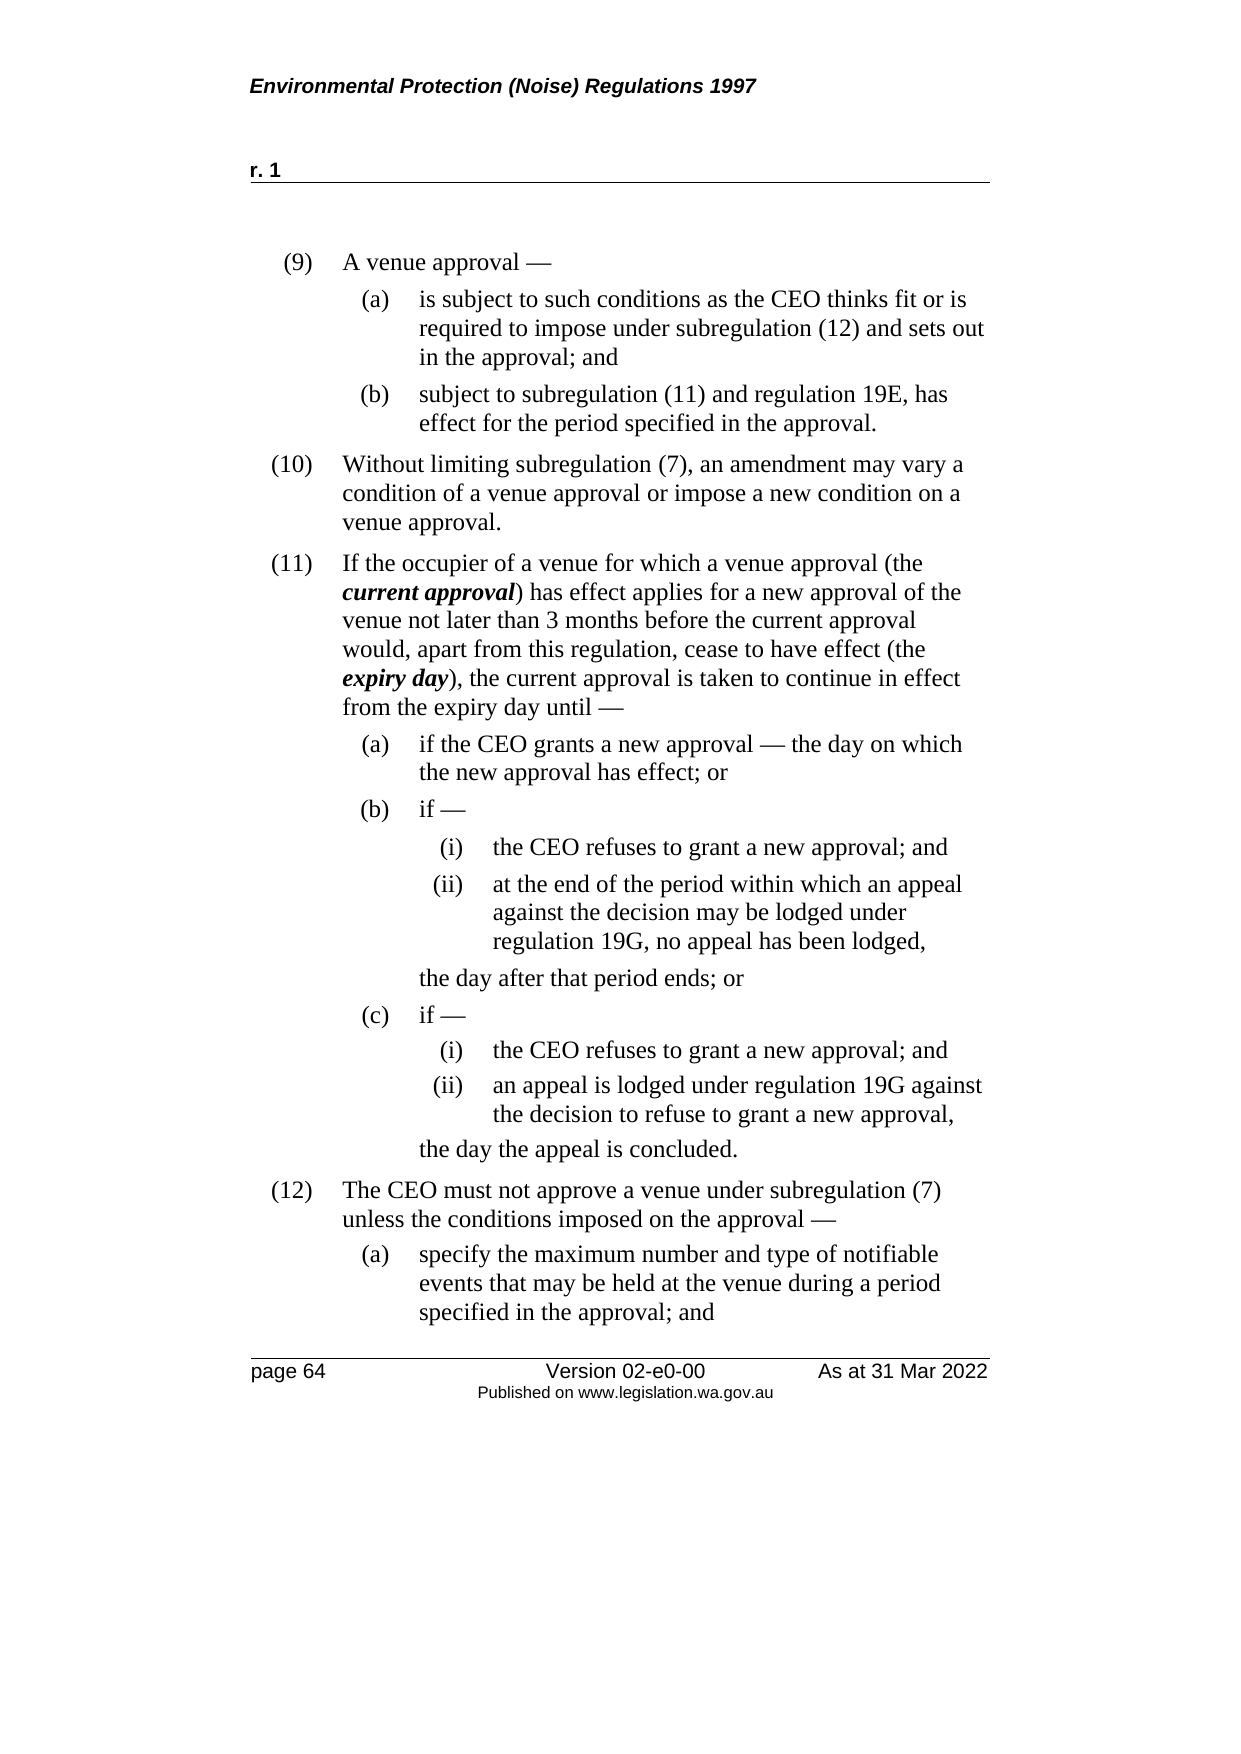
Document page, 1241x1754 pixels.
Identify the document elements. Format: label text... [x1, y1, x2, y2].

text (ii) at the end of the period within which an appeal against the decision may be lodged under regulation 19G, no appeal has been lodged, [251, 869, 990, 955]
text (a) if the CEO grants a new approval — the day on which the new approval has effect; or [251, 729, 990, 786]
text the day after that period ends; or [251, 963, 990, 992]
text (c) if — [251, 1000, 990, 1029]
text (9) A venue approval — [251, 247, 990, 276]
text (11) If the occupier of a venue for which a venue approval (the current approval) has effect applies for a new approval of the venue not later than 3 months before the current approval would, apart from this regulation, cease to have effect (the expiry day), the current approval is taken to continue in effect from the expiry day until — [251, 548, 990, 720]
text (b) if — [251, 794, 990, 823]
text (i) the CEO refuses to grant a new approval; and [251, 832, 990, 860]
text (12) The CEO must not approve a venue under subregulation (7) unless the conditions imposed on the approval — [251, 1175, 990, 1233]
text (i) the CEO refuses to grant a new approval; and [251, 1035, 990, 1064]
text (10) Without limiting subregulation (7), an amendment may vary a condition of a venue approval or impose a new condition on a venue approval. [251, 449, 990, 535]
text (a) is subject to such conditions as the CEO thinks fit or is required to impose under subregulation (12) and sets out in the approval; and [251, 284, 990, 371]
text the day the appeal is concluded. [251, 1134, 990, 1163]
text (b) subject to subregulation (11) and regulation 19E, has effect for the period specified in the approval. [251, 379, 990, 437]
text (ii) an appeal is lodged under regulation 19G against the decision to refuse to grant a new approval, [251, 1070, 990, 1128]
text (a) specify the maximum number and type of notifiable events that may be held at the venue during a period specified in the approval; and [251, 1239, 990, 1325]
